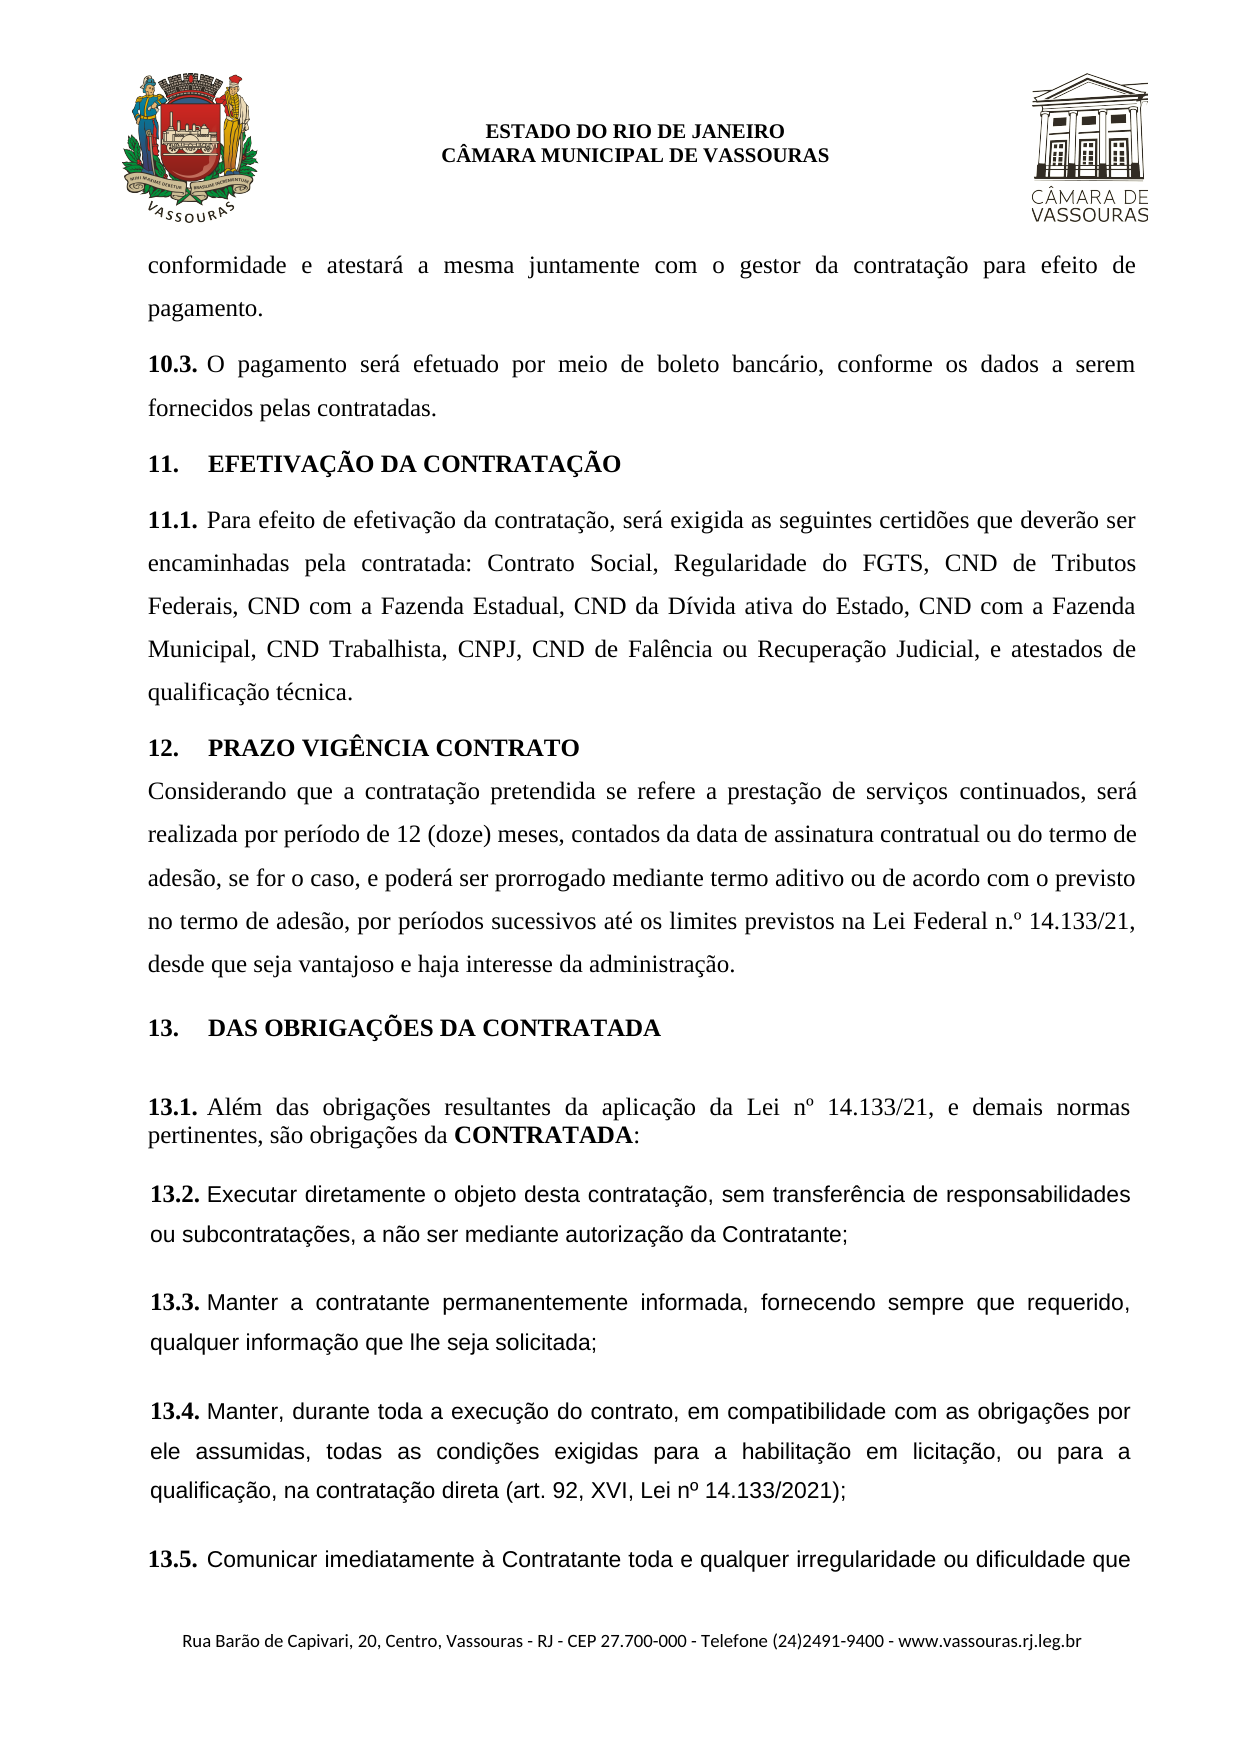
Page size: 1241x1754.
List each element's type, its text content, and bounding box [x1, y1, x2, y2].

list Além das obrigações resultantes da aplicação da Lei nº 14.133/21, e demais normas pertinentes, são obrigações da CONTRATADA: [148, 1092, 1131, 1149]
text Considerando que a contratação pretendida se refere a prestação de serviços continuados, será realizada por período de 12 (doze) meses, contados da data de assinatura contratual ou do termo de adesão, se for o caso, e poderá ser prorrogado mediante termo aditivo ou de acordo com o previsto no termo de adesão, por períodos sucessivos até os limites previstos na Lei Federal n.º 14.133/21, desde que seja vantajoso e haja interesse da administração. [148, 776, 1137, 978]
list PRAZO VIGÊNCIA CONTRATO [148, 733, 1137, 762]
list Executar diretamente o objeto desta contratação, sem transferência de responsabilidades ou subcontratações, a não ser mediante autorização da Contratante; [150, 1179, 1131, 1247]
list EFETIVAÇÃO DA CONTRATAÇÃO [148, 449, 1137, 477]
list O pagamento será efetuado por meio de boleto bancário, conforme os dados a serem fornecidos pelas contratadas. [148, 349, 1137, 421]
picture [122, 73, 259, 223]
list Manter, durante toda a execução do contrato, em compatibilidade com as obrigações por ele assumidas, todas as condições exigidas para a habilitação em licitação, ou para a qualificação, na contratação direta (art. 92, XVI, Lei nº 14.133/2021); [150, 1396, 1131, 1503]
picture [1031, 73, 1148, 222]
list Para efeito de efetivação da contratação, será exigida as seguintes certidões que deverão ser encaminhadas pela contratada: Contrato Social, Regularidade do FGTS, CND de Tributos Federais, CND com a Fazenda Estadual, CND da Dívida ativa do Estado, CND com a Fazenda Municipal, CND Trabalhista, CNPJ, CND de Falência ou Recuperação Judicial, e atestados de qualificação técnica. [148, 505, 1137, 706]
list Comunicar imediatamente à Contratante toda e qualquer irregularidade ou dificuldade que impossibilite a execução do contrato; [148, 1544, 1131, 1573]
list Manter a contratante permanentemente informada, fornecendo sempre que requerido, qualquer informação que lhe seja solicitada; [150, 1287, 1131, 1356]
list DAS OBRIGAÇÕES DA CONTRATADA [148, 1013, 1139, 1042]
